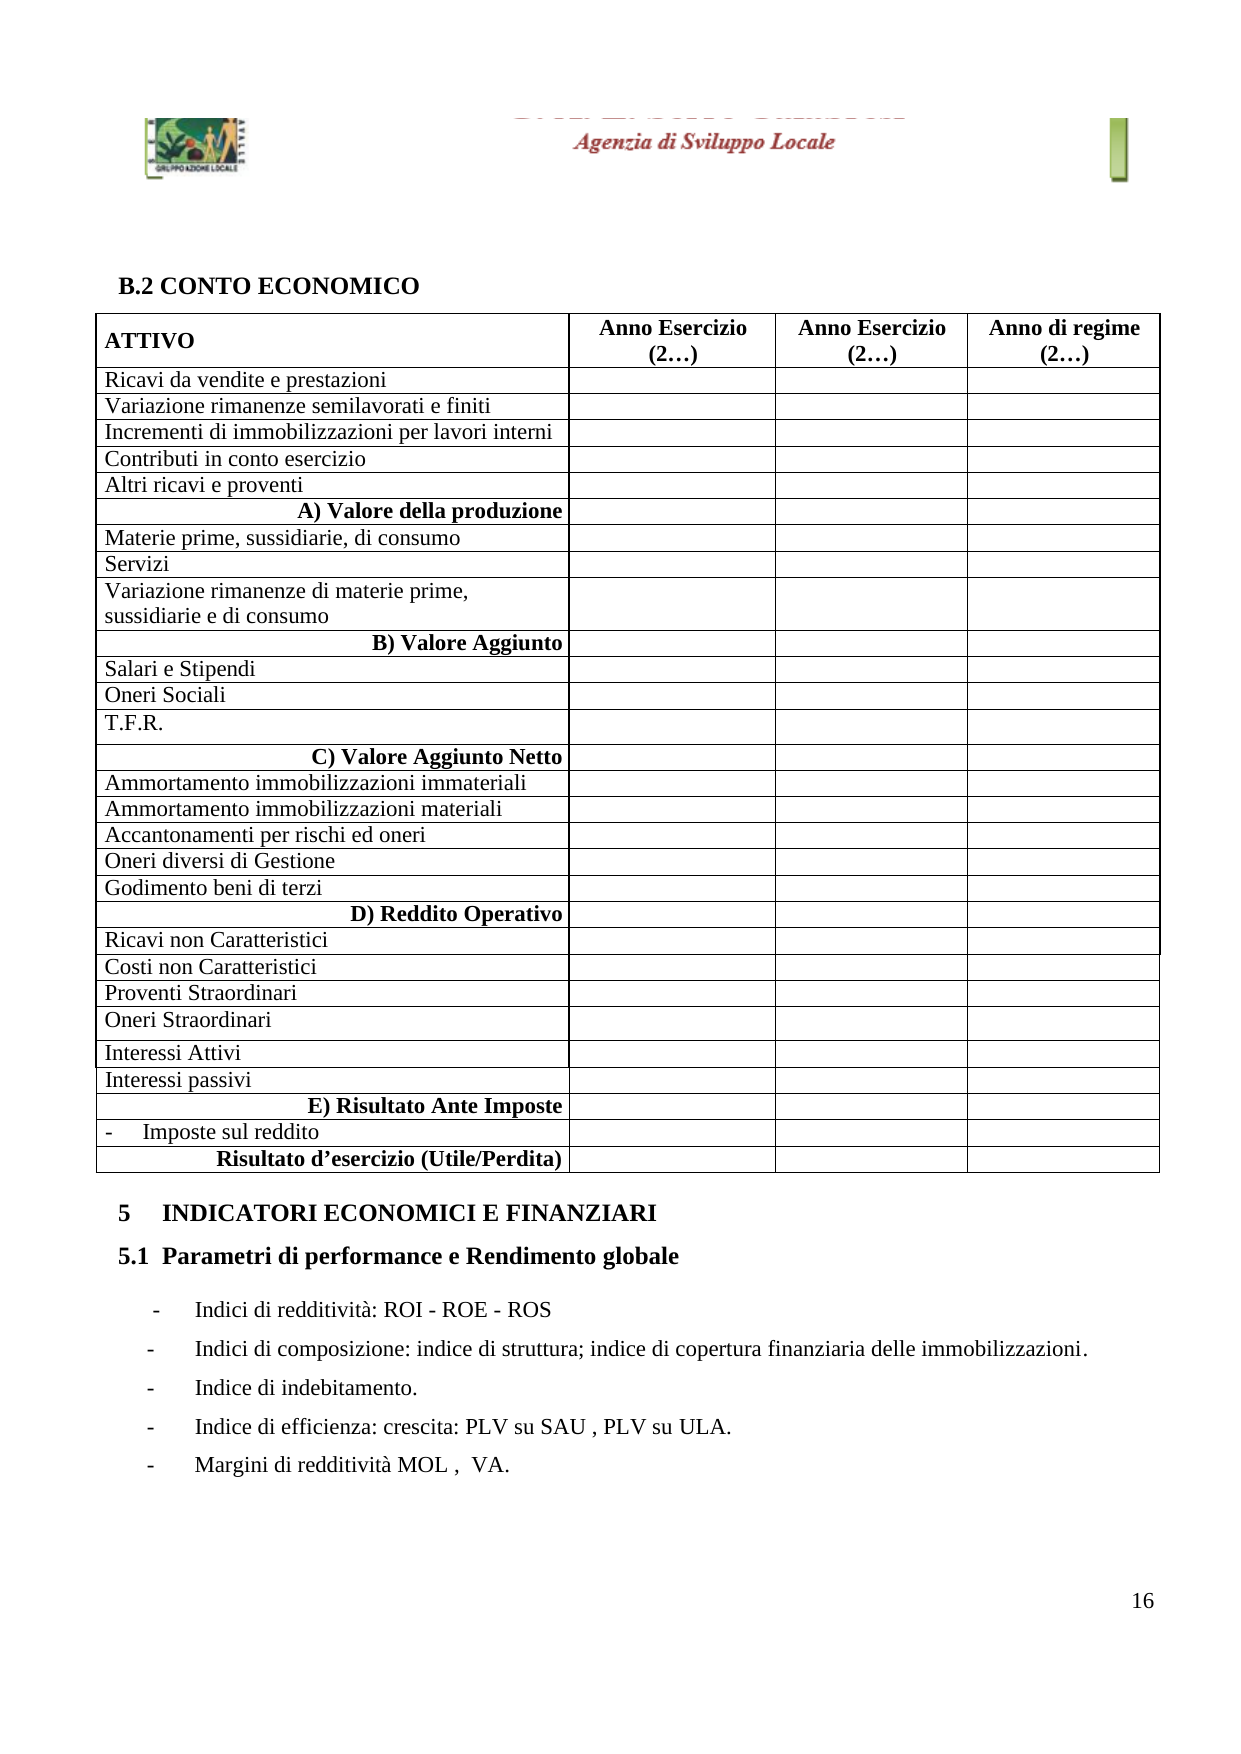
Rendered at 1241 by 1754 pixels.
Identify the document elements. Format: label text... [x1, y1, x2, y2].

table_cell [968, 420, 1159, 446]
table_cell Ammortamento immobilizzazioni immateriali [97, 771, 568, 796]
table_cell [570, 552, 775, 577]
table_cell [570, 420, 775, 446]
list INDICATORI ECONOMICI E FINANZIARI [118, 1198, 1173, 1227]
table_cell [570, 823, 775, 848]
table_cell [968, 552, 1159, 577]
table_cell [570, 1120, 775, 1146]
table_cell [570, 499, 775, 524]
table_cell [570, 1041, 775, 1067]
table_header Anno di regime (2…) [968, 314, 1159, 367]
table_cell Materie prime, sussidiarie, di consumo [97, 525, 568, 551]
table_cell [570, 525, 775, 551]
table_cell [776, 368, 967, 393]
table_cell [968, 1120, 1159, 1146]
table_cell [776, 981, 967, 1006]
table_cell [776, 823, 967, 848]
table_cell [776, 683, 967, 708]
table_cell [570, 902, 775, 927]
table_cell [968, 394, 1159, 419]
table_cell [776, 447, 967, 472]
table_cell [968, 1147, 1159, 1172]
table_cell [570, 1068, 775, 1093]
table_cell [776, 525, 967, 551]
table_cell Risultato d’esercizio (Utile/Perdita) [97, 1147, 569, 1172]
table_cell [570, 683, 775, 708]
table_cell [570, 473, 775, 498]
table_cell C) Valore Aggiunto Netto [97, 745, 568, 770]
table_cell [776, 473, 967, 498]
table_cell [968, 797, 1159, 822]
table_cell [968, 710, 1159, 743]
table_cell [570, 928, 775, 953]
table_cell [776, 849, 967, 874]
table_cell [776, 797, 967, 822]
table_cell [570, 745, 775, 770]
table_cell Oneri Sociali [97, 683, 568, 708]
table_cell T.F.R. [97, 710, 568, 743]
table_cell [570, 394, 775, 419]
list Parametri di performance e Rendimento globale [118, 1241, 1173, 1270]
table_cell [968, 902, 1159, 927]
table_cell [570, 797, 775, 822]
list Margini di redditività MOL , VA. [147, 1452, 1173, 1478]
list Indice di efficienza: crescita: PLV su SAU , PLV su ULA. [147, 1413, 1173, 1439]
table_cell [570, 981, 775, 1006]
table_cell [968, 876, 1159, 901]
table_cell Oneri diversi di Gestione [97, 849, 568, 874]
table_cell Costi non Caratteristici [97, 955, 568, 980]
table_cell Salari e Stipendi [97, 657, 568, 682]
table_cell [570, 578, 775, 630]
table_cell [776, 1007, 967, 1040]
table_cell [968, 745, 1159, 770]
table_cell [968, 849, 1159, 874]
table_cell [570, 657, 775, 682]
table_cell [776, 657, 967, 682]
table_cell A) Valore della produzione [97, 499, 568, 524]
table_cell Ammortamento immobilizzazioni materiali [97, 797, 568, 822]
table_cell [968, 1041, 1159, 1067]
list Indici di redditività: ROI - ROE - ROS [152, 1296, 1173, 1323]
table_cell Variazione rimanenze di materie prime, sussidiarie e di consumo [97, 578, 568, 630]
table_cell [968, 447, 1159, 472]
table_cell [776, 1068, 967, 1093]
subtitle B.2 CONTO ECONOMICO [118, 271, 1173, 300]
table_cell [776, 955, 967, 980]
list Indici di composizione: indice di struttura; indice di copertura finanziaria delle immobilizzazioni. [147, 1335, 1173, 1361]
table_cell Interessi Attivi [97, 1041, 568, 1067]
table_cell [570, 849, 775, 874]
table_cell [570, 1147, 775, 1172]
table_cell [968, 981, 1159, 1006]
table_cell [570, 955, 775, 980]
table_cell Godimento beni di terzi [97, 876, 568, 901]
table_cell Incrementi di immobilizzazioni per lavori interni [97, 420, 568, 446]
table_cell [776, 902, 967, 927]
table_cell Altri ricavi e proventi [97, 473, 568, 498]
table_cell [968, 1094, 1159, 1119]
table_cell B) Valore Aggiunto [97, 631, 568, 656]
table_cell Ricavi non Caratteristici [97, 928, 568, 953]
table_cell [968, 955, 1159, 980]
table_cell [570, 447, 775, 472]
table_cell [968, 499, 1159, 524]
table_cell [776, 552, 967, 577]
table_cell [776, 928, 967, 953]
table_cell [570, 1007, 775, 1040]
table_cell Interessi passivi [97, 1068, 569, 1093]
table_cell [570, 876, 775, 901]
table_cell [776, 631, 967, 656]
table_cell [968, 683, 1159, 708]
table_cell [776, 745, 967, 770]
table_cell Contributi in conto esercizio [97, 447, 568, 472]
table_cell Oneri Straordinari [97, 1007, 568, 1040]
table_cell Variazione rimanenze semilavorati e finiti [97, 394, 568, 419]
table_header Anno Esercizio (2…) [570, 314, 775, 367]
table_cell [968, 368, 1159, 393]
table_cell [570, 631, 775, 656]
table_cell [776, 394, 967, 419]
table_cell Proventi Straordinari [97, 981, 568, 1006]
table_cell [968, 657, 1159, 682]
table_cell D) Reddito Operativo [97, 902, 568, 927]
table_cell [968, 473, 1159, 498]
table_cell [776, 420, 967, 446]
table_cell [968, 823, 1159, 848]
table_cell [968, 631, 1159, 656]
table_cell [968, 525, 1159, 551]
table_cell [968, 1068, 1159, 1093]
table_cell [776, 771, 967, 796]
table_cell [776, 710, 967, 743]
table_cell [776, 578, 967, 630]
table_cell E) Risultato Ante Imposte [97, 1094, 569, 1119]
list Indice di indebitamento. [147, 1374, 1173, 1400]
table_cell [968, 771, 1159, 796]
table_cell [776, 1147, 967, 1172]
table_cell [570, 771, 775, 796]
table_cell [776, 1041, 967, 1067]
table_cell [776, 876, 967, 901]
table_cell [776, 1094, 967, 1119]
table_cell Ricavi da vendite e prestazioni [97, 368, 568, 393]
picture [83, 118, 1178, 194]
table_cell - Imposte sul reddito [97, 1120, 569, 1146]
table_cell [776, 499, 967, 524]
table_cell [570, 1094, 775, 1119]
table_cell [570, 710, 775, 743]
table_cell [968, 578, 1159, 630]
table_cell [570, 368, 775, 393]
table_cell Accantonamenti per rischi ed oneri [97, 823, 568, 848]
table_cell [776, 1120, 967, 1146]
table_header Anno Esercizio (2…) [776, 314, 967, 367]
table_cell [968, 1007, 1159, 1040]
table_header ATTIVO [97, 314, 568, 367]
table_cell Servizi [97, 552, 568, 577]
table_cell [968, 928, 1159, 953]
